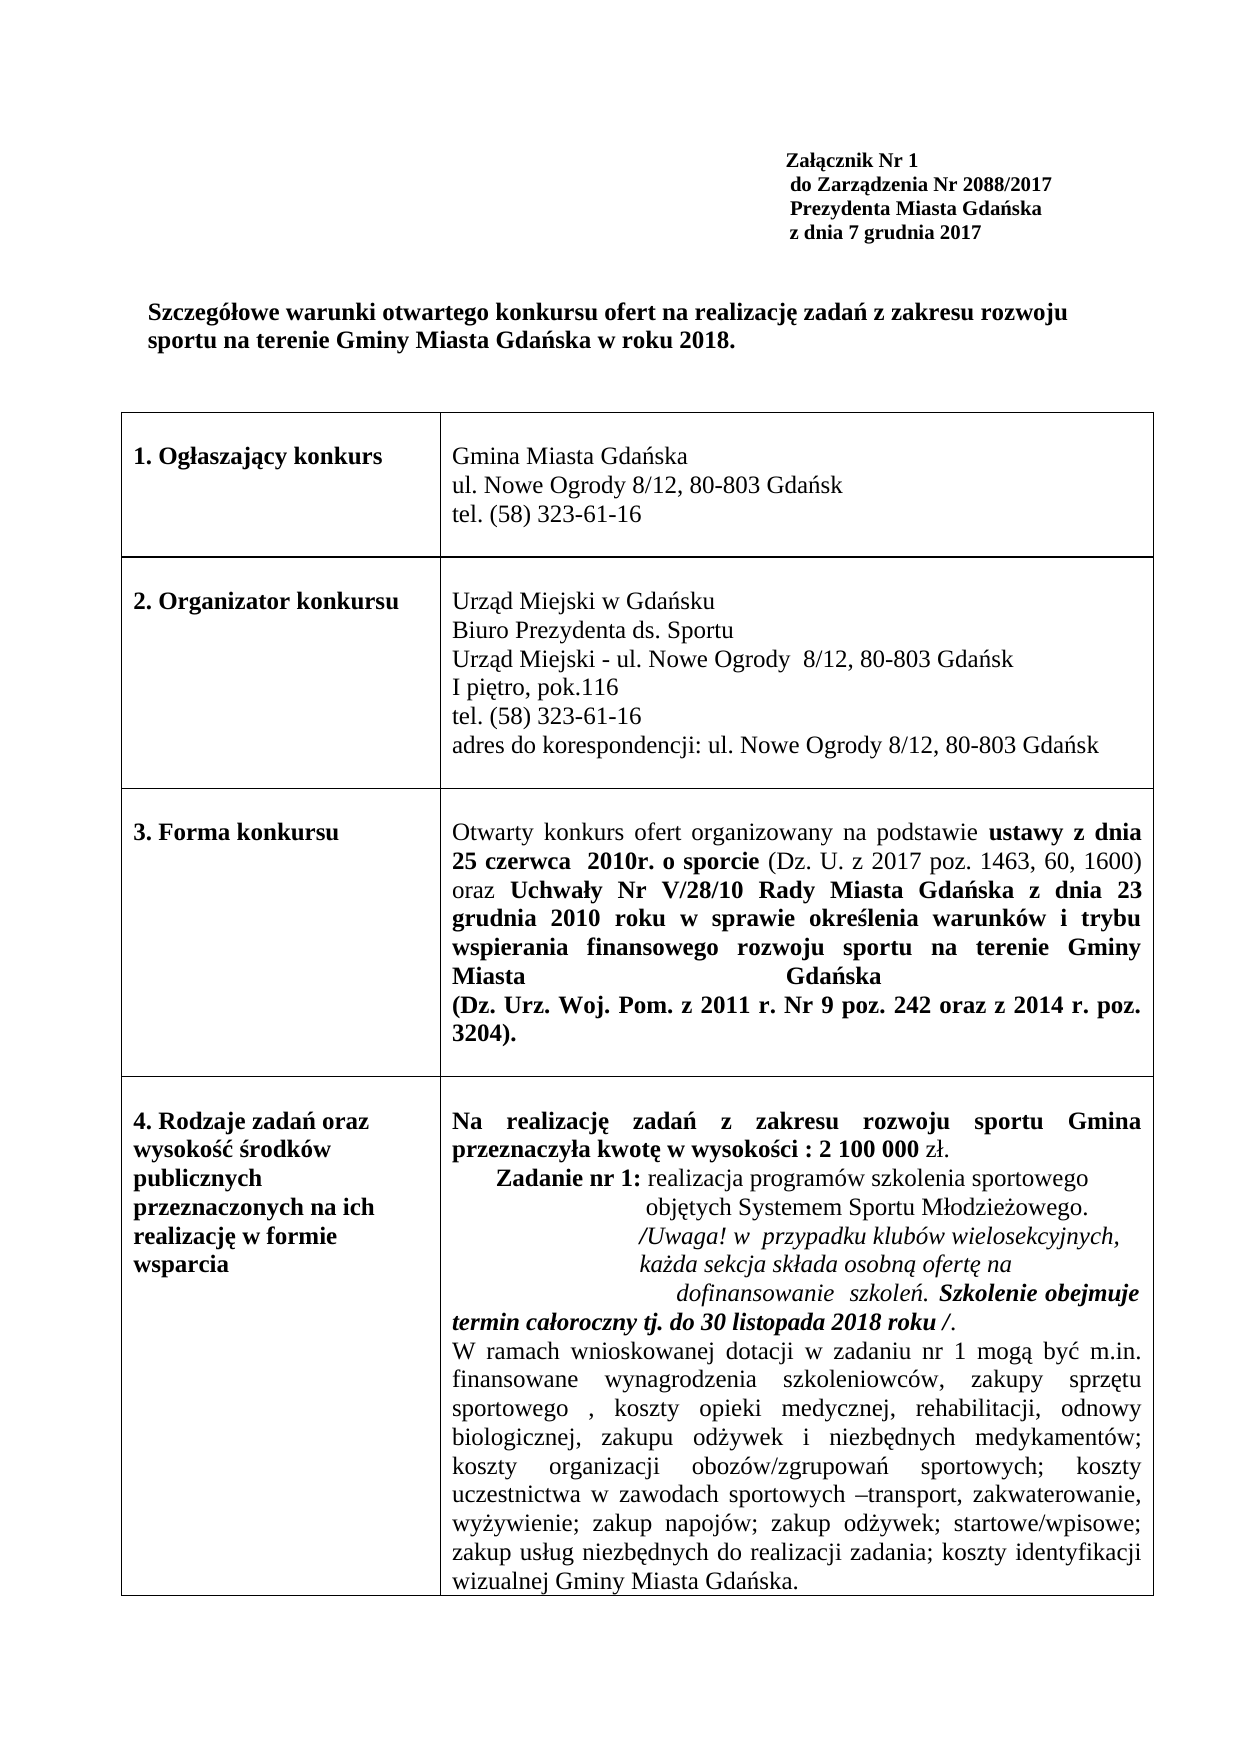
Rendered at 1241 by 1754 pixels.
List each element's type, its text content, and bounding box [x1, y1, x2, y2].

text Prezydenta Miasta Gdańska [148, 196, 1093, 220]
table_cell Otwarty konkurs ofert organizowany na podstawie ustawy z dnia 25 czerwca 2010r. o sporcie (Dz. U. z 2017 poz. 1463, 60, 1600) oraz Uchwały Nr V/28/10 Rady Miasta Gdańska z dnia 23 grudnia 2010 roku w sprawie określenia warunków i trybu wspierania finansowego rozwoju sportu na terenie Gminy Miasta Gdańska (Dz. Urz. Woj. Pom. z 2011 r. Nr 9 poz. 242 oraz z 2014 r. poz. 3204). [441, 789, 1153, 1076]
text z dnia 7 grudnia 2017 [148, 220, 1093, 244]
text Szczegółowe warunki otwartego konkursu ofert na realizację zadań z zakresu rozwoju sportu na terenie Gminy Miasta Gdańska w roku 2018. [148, 297, 1093, 354]
text Załącznik Nr 1 [148, 148, 1093, 172]
table_header 1. Ogłaszający konkurs [122, 413, 440, 556]
table_cell Urząd Miejski w Gdańsku Biuro Prezydenta ds. Sportu Urząd Miejski - ul. Nowe Ogrody 8/12, 80-803 Gdańsk I piętro, pok.116 tel. (58) 323-61-16 adres do korespondencji: ul. Nowe Ogrody 8/12, 80-803 Gdańsk [441, 558, 1153, 787]
table_cell 3. Forma konkursu [122, 789, 440, 1076]
table_header Gmina Miasta Gdańska ul. Nowe Ogrody 8/12, 80-803 Gdańsk tel. (58) 323-61-16 [441, 413, 1153, 556]
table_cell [441, 1077, 1153, 1594]
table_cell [122, 1077, 440, 1594]
text do Zarządzenia Nr 2088/2017 [148, 172, 1093, 196]
table_cell 2. Organizator konkursu [122, 558, 440, 787]
